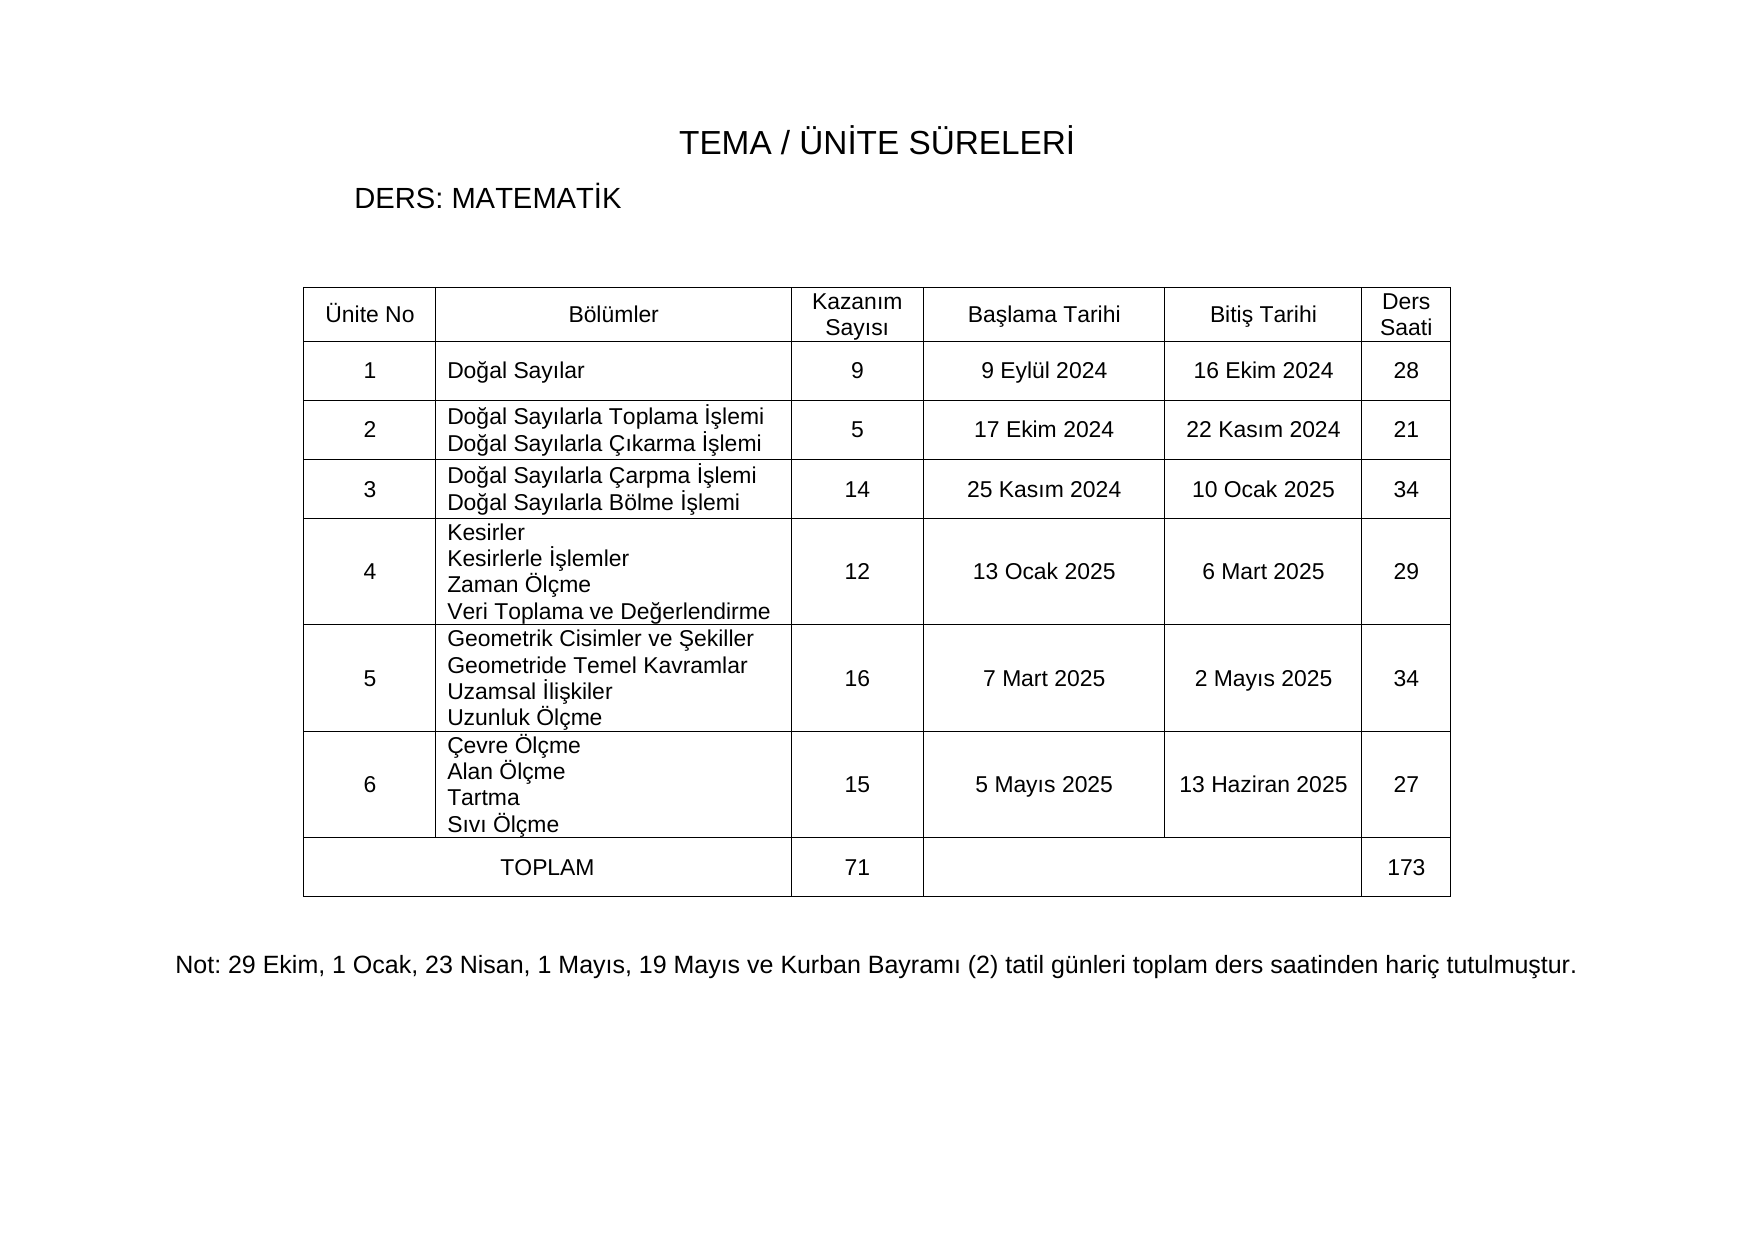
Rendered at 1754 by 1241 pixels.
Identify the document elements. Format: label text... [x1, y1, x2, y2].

text DERS: MATEMATİK [280, 181, 1695, 215]
table_cell 15 [792, 732, 923, 837]
table_cell Doğal Sayılarla Çarpma İşlemi Doğal Sayılarla Bölme İşlemi [436, 460, 791, 518]
table_cell 6 Mart 2025 [1165, 519, 1361, 624]
table_header Ders Saati [1362, 288, 1450, 341]
table_cell 12 [792, 519, 923, 624]
table_cell 34 [1362, 625, 1450, 731]
table_cell 16 Ekim 2024 [1165, 342, 1361, 399]
table_cell 2 [304, 401, 435, 459]
table_cell 16 [792, 625, 923, 731]
table_cell 21 [1362, 401, 1450, 459]
table_cell 27 [1362, 732, 1450, 837]
table_cell 4 [304, 519, 435, 624]
table_cell 173 [1362, 838, 1450, 896]
table_cell 14 [792, 460, 923, 518]
table_cell 13 Ocak 2025 [924, 519, 1164, 624]
table_cell 22 Kasım 2024 [1165, 401, 1361, 459]
table_cell Doğal Sayılarla Toplama İşlemi Doğal Sayılarla Çıkarma İşlemi [436, 401, 791, 459]
table_cell 5 [304, 625, 435, 731]
table_cell 5 Mayıs 2025 [924, 732, 1164, 837]
table_cell 9 [792, 342, 923, 399]
table_cell 6 [304, 732, 435, 837]
table_cell 28 [1362, 342, 1450, 399]
table_cell [924, 838, 1361, 896]
table_cell 25 Kasım 2024 [924, 460, 1164, 518]
text Not: 29 Ekim, 1 Ocak, 23 Nisan, 1 Mayıs, 19 Mayıs ve Kurban Bayramı (2) tatil günleri toplam ders saatinden hariç tutulmuştur. [59, 950, 1695, 979]
table_cell 2 Mayıs 2025 [1165, 625, 1361, 731]
table_cell 29 [1362, 519, 1450, 624]
table_cell 17 Ekim 2024 [924, 401, 1164, 459]
table_header Bitiş Tarihi [1165, 288, 1361, 341]
table_header Başlama Tarihi [924, 288, 1164, 341]
text TEMA / ÜNİTE SÜRELERİ [59, 123, 1695, 161]
table_cell Kesirler Kesirlerle İşlemler Zaman Ölçme Veri Toplama ve Değerlendirme [436, 519, 791, 624]
table_header Ünite No [304, 288, 435, 341]
table_cell 10 Ocak 2025 [1165, 460, 1361, 518]
table_header Bölümler [436, 288, 791, 341]
table_cell TOPLAM [304, 838, 791, 896]
table_cell 13 Haziran 2025 [1165, 732, 1361, 837]
table_cell 1 [304, 342, 435, 399]
table_cell 34 [1362, 460, 1450, 518]
table_cell Geometrik Cisimler ve Şekiller Geometride Temel Kavramlar Uzamsal İlişkiler Uzunluk Ölçme [436, 625, 791, 731]
table_header Kazanım Sayısı [792, 288, 923, 341]
table_cell 9 Eylül 2024 [924, 342, 1164, 399]
table_cell 3 [304, 460, 435, 518]
table_cell Doğal Sayılar [436, 342, 791, 399]
table_cell 71 [792, 838, 923, 896]
table_cell Çevre Ölçme Alan Ölçme Tartma Sıvı Ölçme [436, 732, 791, 837]
table_cell 7 Mart 2025 [924, 625, 1164, 731]
table_cell 5 [792, 401, 923, 459]
